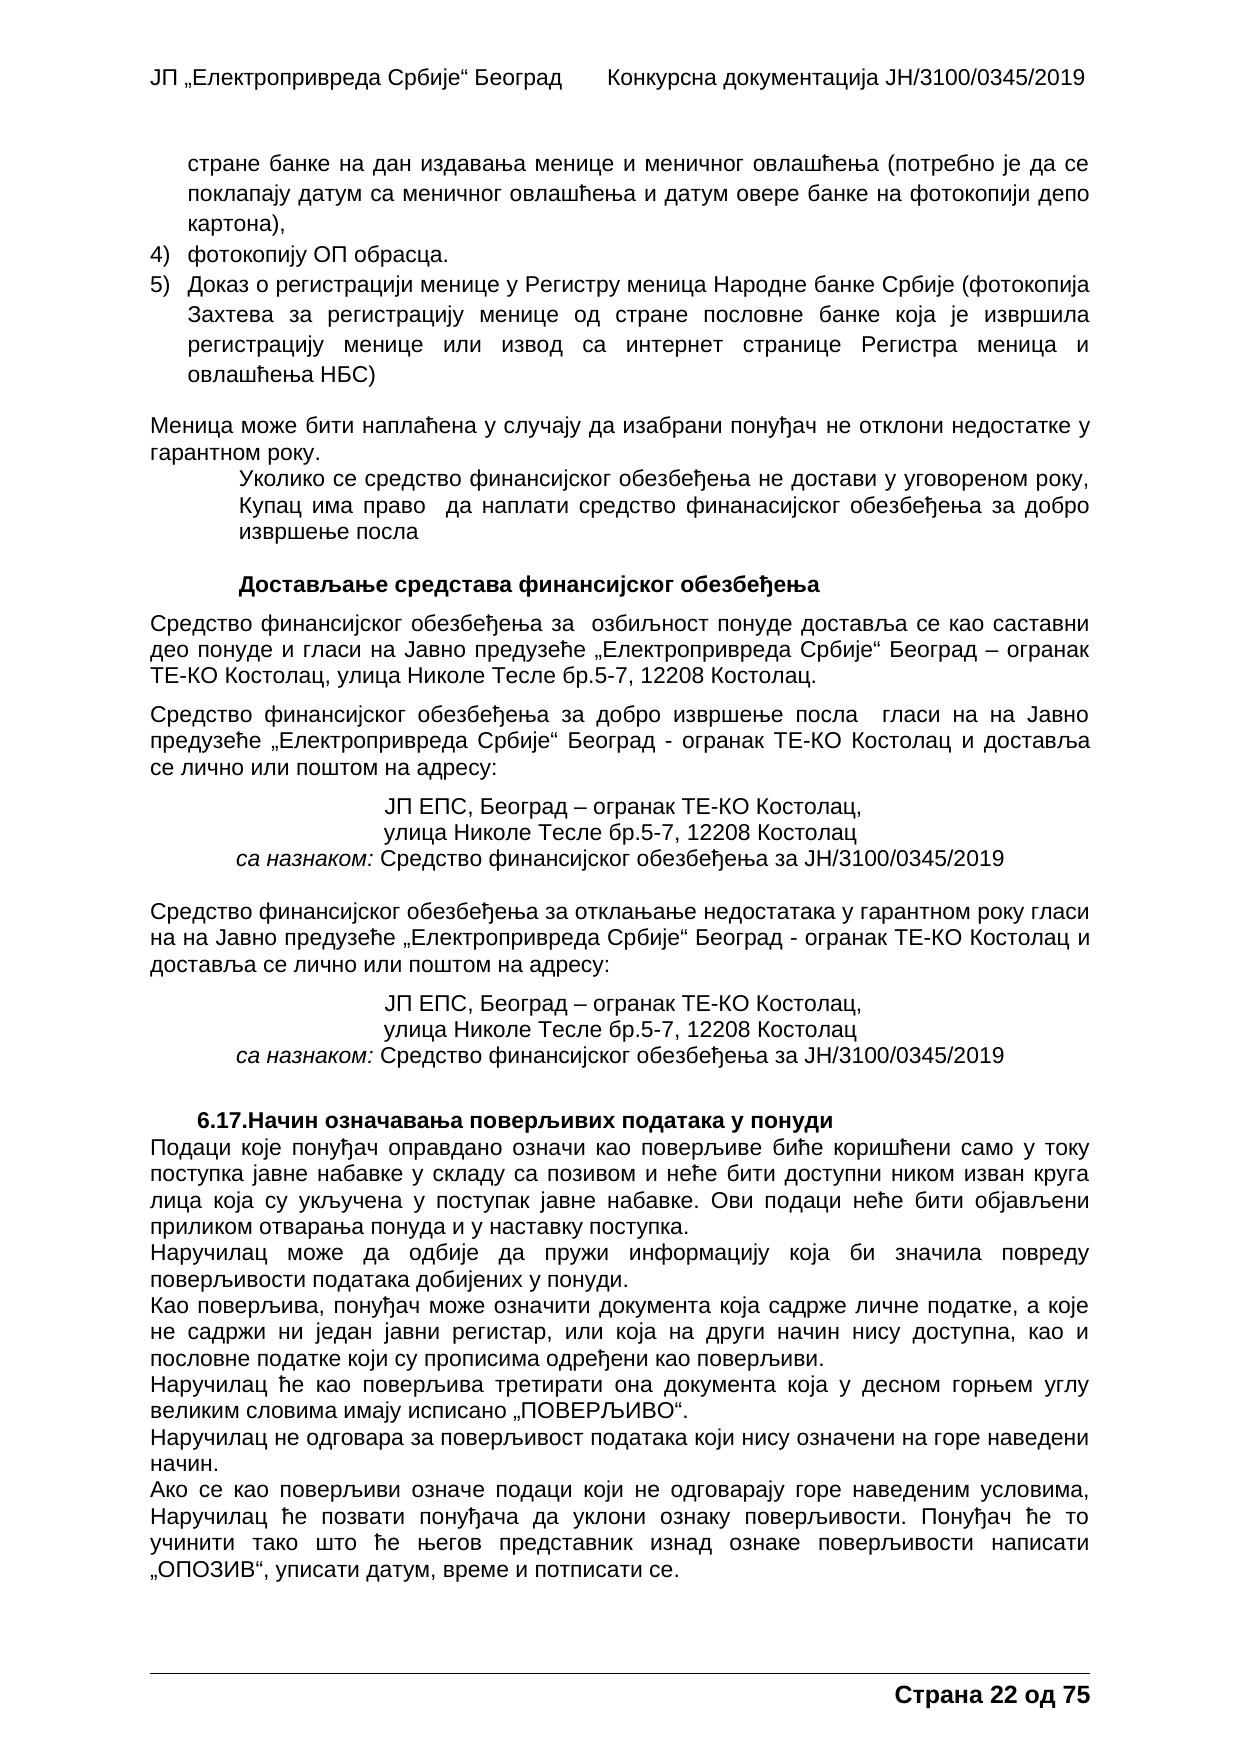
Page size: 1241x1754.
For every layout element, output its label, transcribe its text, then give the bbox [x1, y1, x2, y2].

list Доказ о регистрацији менице у Регистру меница Народне банке Србије (фотокопија Захтева за регистрацију менице од стране пословне банке која је извршила регистрацију менице или извод са интернет странице Регистра меница и овлашћења НБС) [150, 271, 1090, 388]
text Наручилац не одговара за поверљивост података који нису означени на горе наведени начин. [150, 1424, 1090, 1476]
text 6.17.Начин означавања поверљивих података у понуди [197, 1107, 1090, 1134]
text ЈП ЕПС, Београд – огранак ТЕ-КО Костолац, [150, 793, 1090, 819]
text Средство финансијског обезбеђења за озбиљност понуде доставља се као саставни део понуде и гласи на Јавно предузеће „Електропривреда Србије“ Београд – огранак ТЕ-КО Костолац, улица Николе Тесле бр.5-7, 12208 Костолац. [150, 609, 1090, 688]
text улица Николе Тесле бр.5-7, 12208 Костолац [150, 1016, 1090, 1042]
text Средство финансијског обезбеђења за отклањање недостатака у гарантном року гласи на на Јавно предузеће „Електропривреда Србије“ Београд - огранак ТЕ-КО Костолац и доставља се лично или поштом на адресу: [150, 898, 1090, 977]
text са назнаком: Средство финансијског обезбеђења за ЈН/3100/0345/2019 [150, 1042, 1090, 1069]
list фотокопију ОП обрасца. [150, 241, 1090, 267]
text Достављање средстава финансијског обезбеђења [239, 571, 1090, 597]
text Подаци које понуђач оправдано означи као поверљиве биће коришћени само у току поступка јавне набавке у складу са позивом и неће бити доступни ником изван круга лица која су укључена у поступак јавне набавке. Ови подаци неће бити објављени приликом отварања понуда и у наставку поступка. [150, 1134, 1090, 1239]
text улица Николе Тесле бр.5-7, 12208 Костолац [150, 819, 1090, 845]
text Уколико се средство финансијског обезбеђења не достави у уговореном року, Купац има право да наплати средство финанасијског обезбеђења за добро извршење посла [239, 465, 1090, 544]
text са назнаком: Средство финансијског обезбеђења за ЈН/3100/0345/2019 [150, 845, 1090, 872]
text Меница може бити наплаћена у случају да изабрани понуђач не отклони недостатке у гарантном року. [150, 412, 1090, 465]
text Наручилац ће као поверљива третирати она документа која у десном горњем углу великим словима имају исписано „ПОВЕРЉИВО“. [150, 1371, 1090, 1424]
text Као поверљива, понуђач може означити документа која садрже личне податке, а које не садржи ни један јавни регистар, или која на други начин нису доступна, као и пословне податке који су прописима одређени као поверљиви. [150, 1292, 1090, 1371]
text Наручилац може да одбије да пружи информацију која би значила повреду поверљивости података добијених у понуди. [150, 1239, 1090, 1292]
text Средство финансијског обезбеђења за добро извршење посла гласи на на Јавно предузеће „Електропривреда Србије“ Београд - огранак ТЕ-КО Костолац и доставља се лично или поштом на адресу: [150, 701, 1090, 780]
text ЈП ЕПС, Београд – огранак ТЕ-КО Костолац, [150, 989, 1090, 1016]
text Ако се као поверљиви означе подаци који не одговарају горе наведеним условима, Наручилац ће позвати понуђача да уклони ознаку поверљивости. Понуђач ће то учинити тако што ће његов представник изнад ознаке поверљивости написати „ОПОЗИВ“, уписати датум, време и потписати се. [150, 1476, 1090, 1582]
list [150, 150, 1090, 237]
